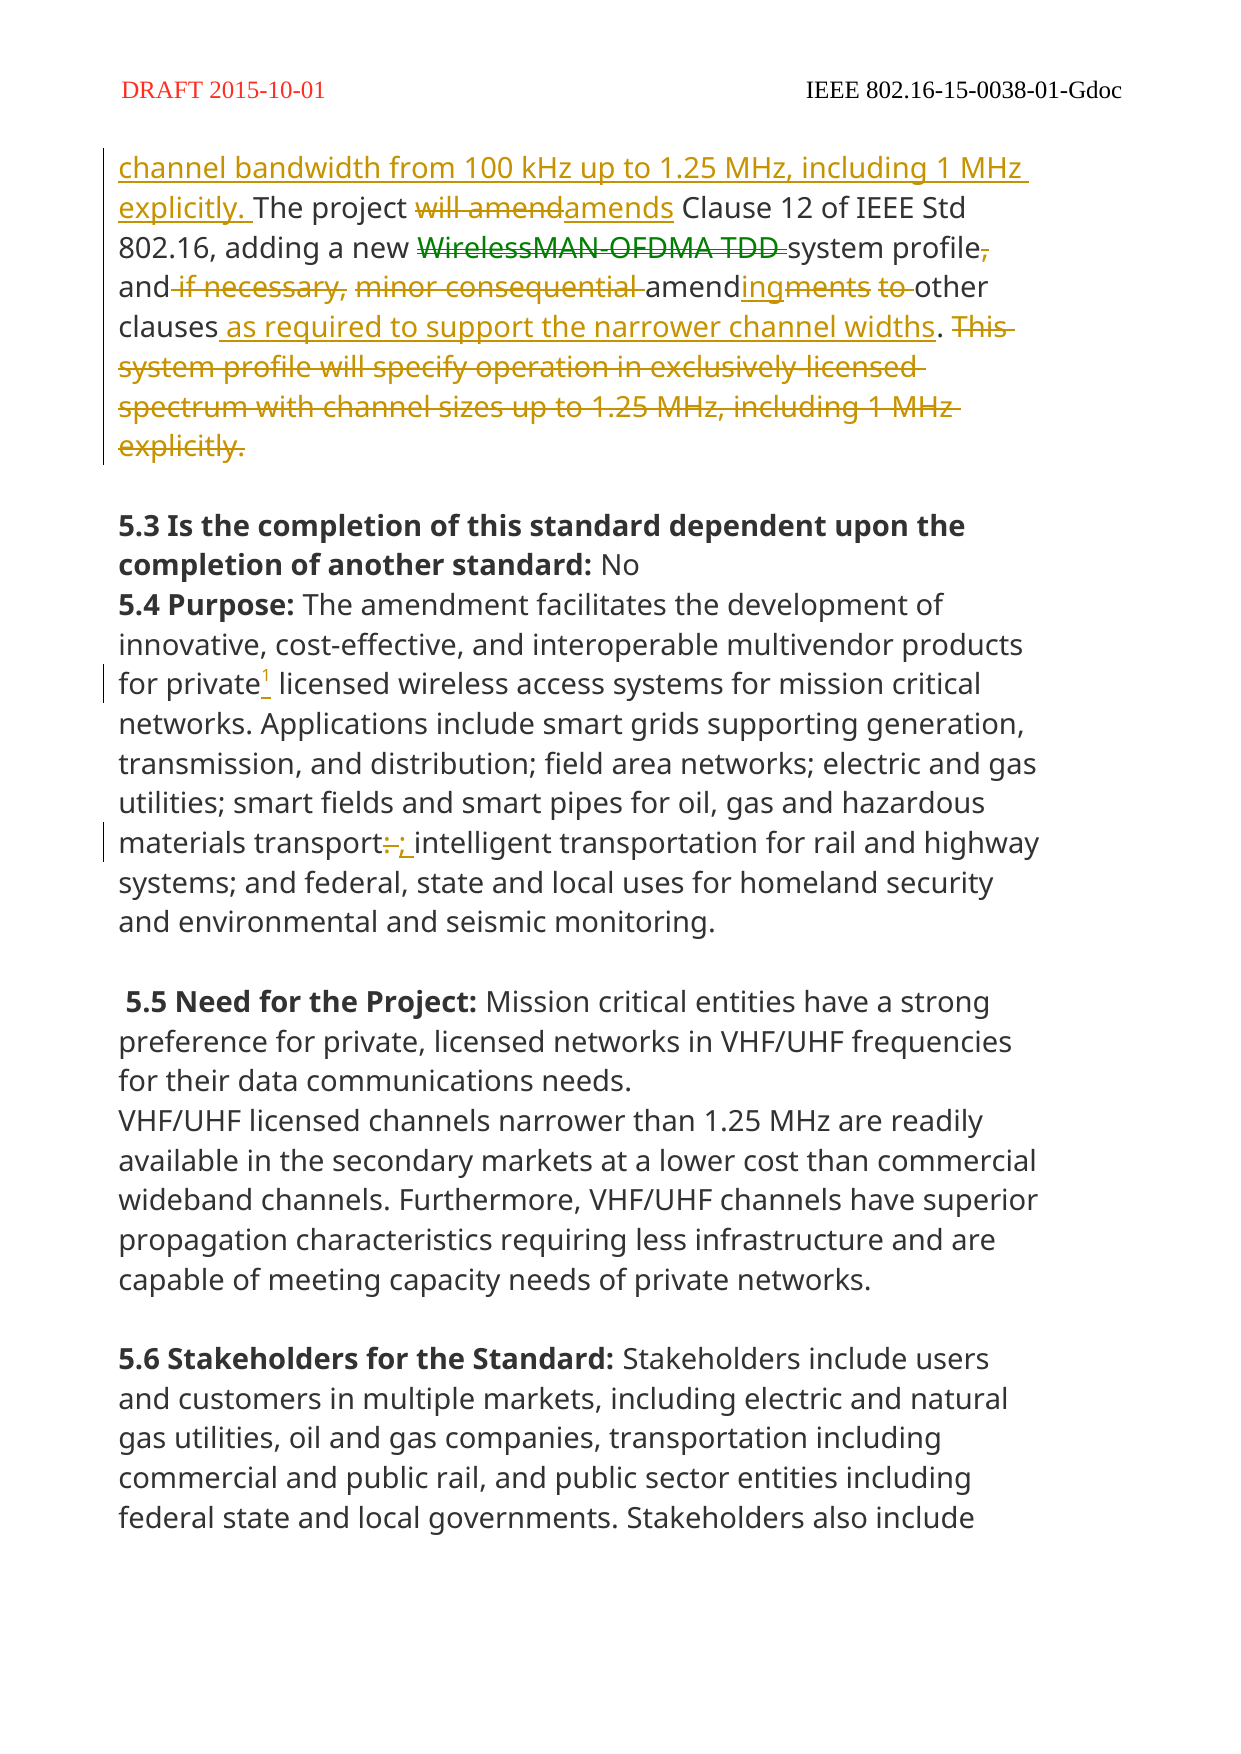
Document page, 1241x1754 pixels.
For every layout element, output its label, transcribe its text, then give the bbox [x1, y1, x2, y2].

text VHF/UHF licensed channels narrower than 1.25 MHz are readily available in the secondary markets at a lower cost than commercial wideband channels. Furthermore, VHF/UHF channels have superior propagation characteristics requiring less infrastructure and are capable of meeting capacity needs of private networks. [118, 1100, 1047, 1299]
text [118, 1338, 1047, 1537]
text 5.4 Purpose: The amendment facilitates the development of innovative, cost-effective, and interoperable multivendor products for private licensed wireless access systems for mission critical networks. Applications include smart grids supporting generation, transmission, and distribution; field area networks; electric and gas utilities; smart fields and smart pipes for oil, gas and hazardous materials transportintelligent transportation for rail and highway systems; and federal, state and local uses for homeland security and environmental and seismic monitoring. [118, 584, 1047, 941]
text 5.5 Need for the Project: Mission critical entities have a strong preference for private, licensed networks in VHF/UHF frequencies for their data communications needs. [118, 981, 1047, 1100]
text 5.3 Is the completion of this standard dependent upon the completion of another standard: No [118, 505, 1047, 584]
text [118, 148, 1047, 465]
